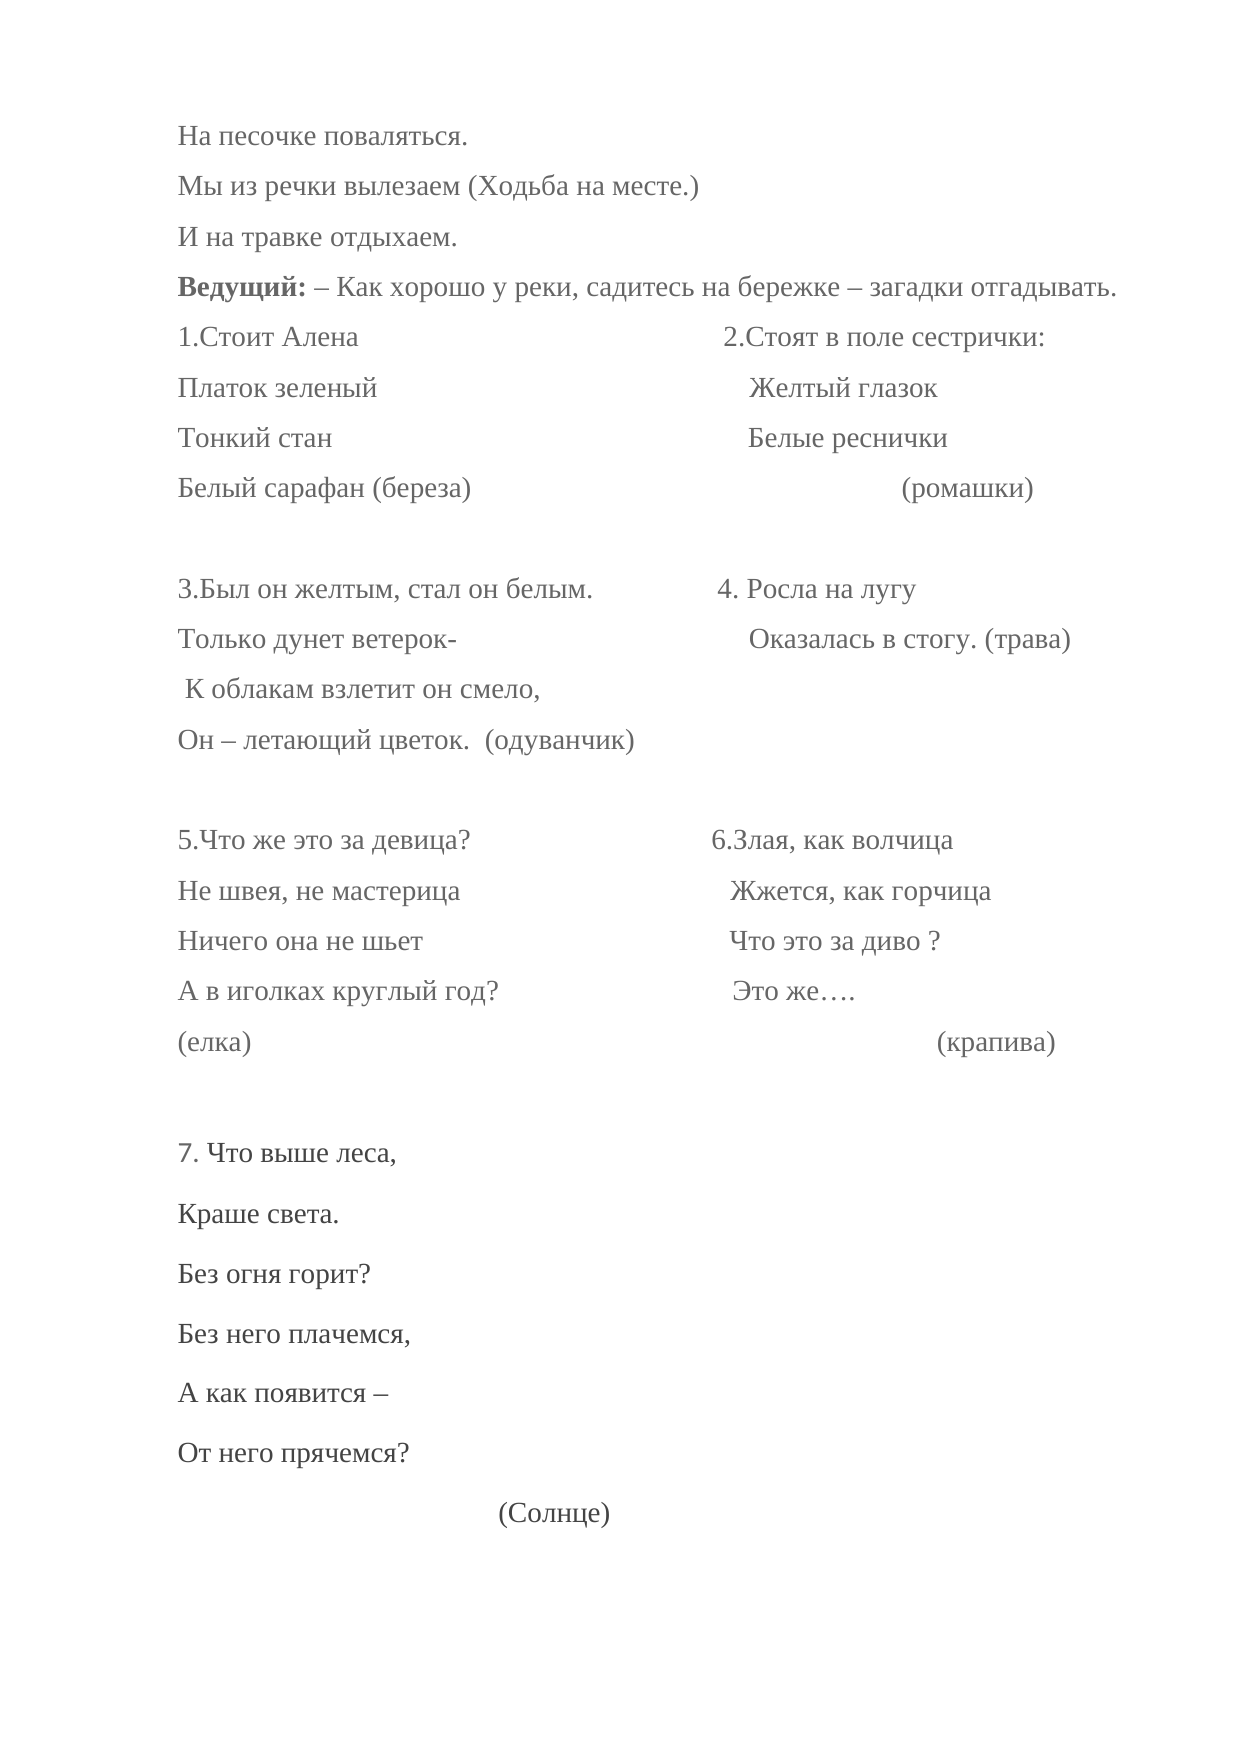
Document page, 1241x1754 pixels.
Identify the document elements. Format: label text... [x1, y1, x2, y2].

text Белый сарафан (береза) (ромашки) [177, 470, 1152, 504]
text (елка) (крапива) [177, 1024, 1152, 1057]
text Ничего она не шьет Что это за диво ? [177, 923, 1152, 957]
text Не швея, не мастерица Жжется, как горчица [177, 873, 1152, 906]
text Только дунет ветерок- Оказалась в стогу. (трава) [177, 621, 1152, 655]
text Мы из речки вылезаем (Ходьба на месте.) [177, 168, 1152, 202]
text И на травке отдыхаем. [177, 219, 1152, 252]
text К облакам взлетит он смело, [177, 672, 1152, 705]
text Ведущий: – Как хорошо у реки, садитесь на бережке – загадки отгадывать. [177, 269, 1152, 303]
text Платок зеленый Желтый глазок [177, 370, 1152, 403]
text От него прячемся? [177, 1435, 1152, 1469]
text Без огня горит? [177, 1256, 1152, 1290]
text Краше света. [177, 1197, 1152, 1230]
text (Солнце) [177, 1495, 1152, 1528]
text А в иголках круглый год? Это же…. [177, 973, 1152, 1007]
text Он – летающий цветок. (одуванчик) [177, 722, 1152, 755]
text Без него плачемся, [177, 1316, 1152, 1349]
text 7. Что выше леса, [177, 1134, 1152, 1169]
text 1.Стоит Алена 2.Стоят в поле сестрички: [177, 319, 1152, 353]
text Тонкий стан Белые реснички [177, 420, 1152, 453]
text На песочке поваляться. [177, 118, 1152, 152]
text 3.Был он желтым, стал он белым. 4. Росла на лугу [177, 571, 1152, 604]
text 5.Что же это за девица? 6.Злая, как волчица [177, 822, 1152, 856]
text А как появится – [177, 1376, 1152, 1409]
